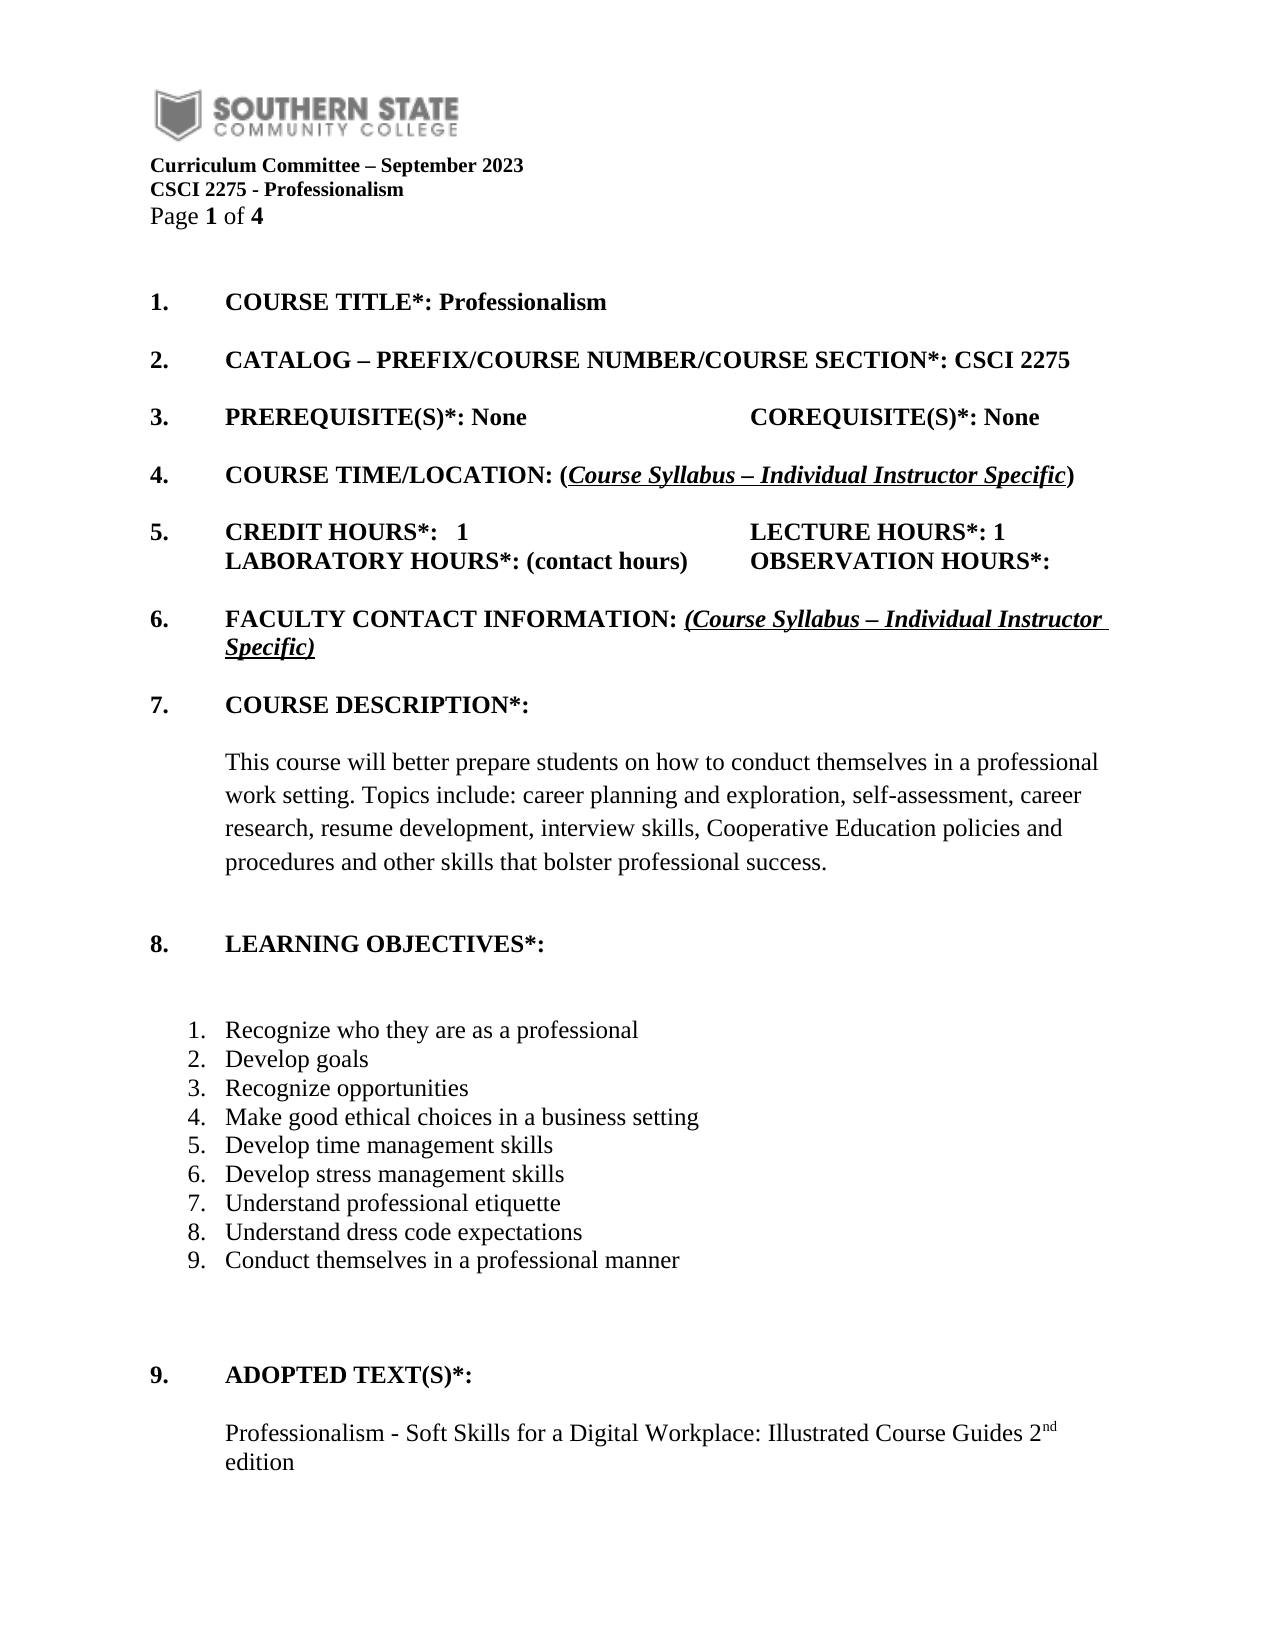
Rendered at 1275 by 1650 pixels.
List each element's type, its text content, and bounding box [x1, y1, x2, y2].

list CREDIT HOURS*: 1 LECTURE HOURS*: 1 [150, 517, 1125, 546]
picture [150, 75, 463, 154]
list Understand dress code expectations [187, 1217, 1125, 1245]
list COURSE TIME/LOCATION: (Course Syllabus – Individual Instructor Specific) [150, 460, 1125, 489]
text This course will better prepare students on how to conduct themselves in a professional work setting. Topics include: career planning and exploration, self-assessment, career research, resume development, interview skills, Cooperative Education policies and procedures and other skills that bolster professional success. [225, 747, 1125, 875]
list Make good ethical choices in a business setting [187, 1102, 1125, 1130]
list ADOPTED TEXT(S)*: [150, 1360, 1125, 1389]
list Develop stress management skills [187, 1159, 1125, 1188]
list Develop goals [187, 1044, 1125, 1073]
list Recognize who they are as a professional [187, 1015, 1125, 1044]
list Recognize opportunities [187, 1073, 1125, 1102]
list COURSE DESCRIPTION*: [150, 690, 1125, 719]
list Understand professional etiquette [187, 1188, 1125, 1217]
text LABORATORY HOURS*: (contact hours) OBSERVATION HOURS*: [150, 546, 1125, 575]
list Develop time management skills [187, 1130, 1125, 1159]
list COURSE TITLE*: Professionalism [150, 287, 1125, 316]
list PREREQUISITE(S)*: None COREQUISITE(S)*: None [150, 402, 1125, 431]
list Conduct themselves in a professional manner [187, 1245, 1125, 1274]
list LEARNING OBJECTIVES*: [150, 929, 1125, 958]
list CATALOG – PREFIX/COURSE NUMBER/COURSE SECTION*: CSCI 2275 [150, 345, 1125, 374]
text Professionalism - Soft Skills for a Digital Workplace: Illustrated Course Guides 2nd edition [225, 1418, 1125, 1475]
list FACULTY CONTACT INFORMATION: (Course Syllabus – Individual Instructor Specific) [150, 604, 1125, 661]
